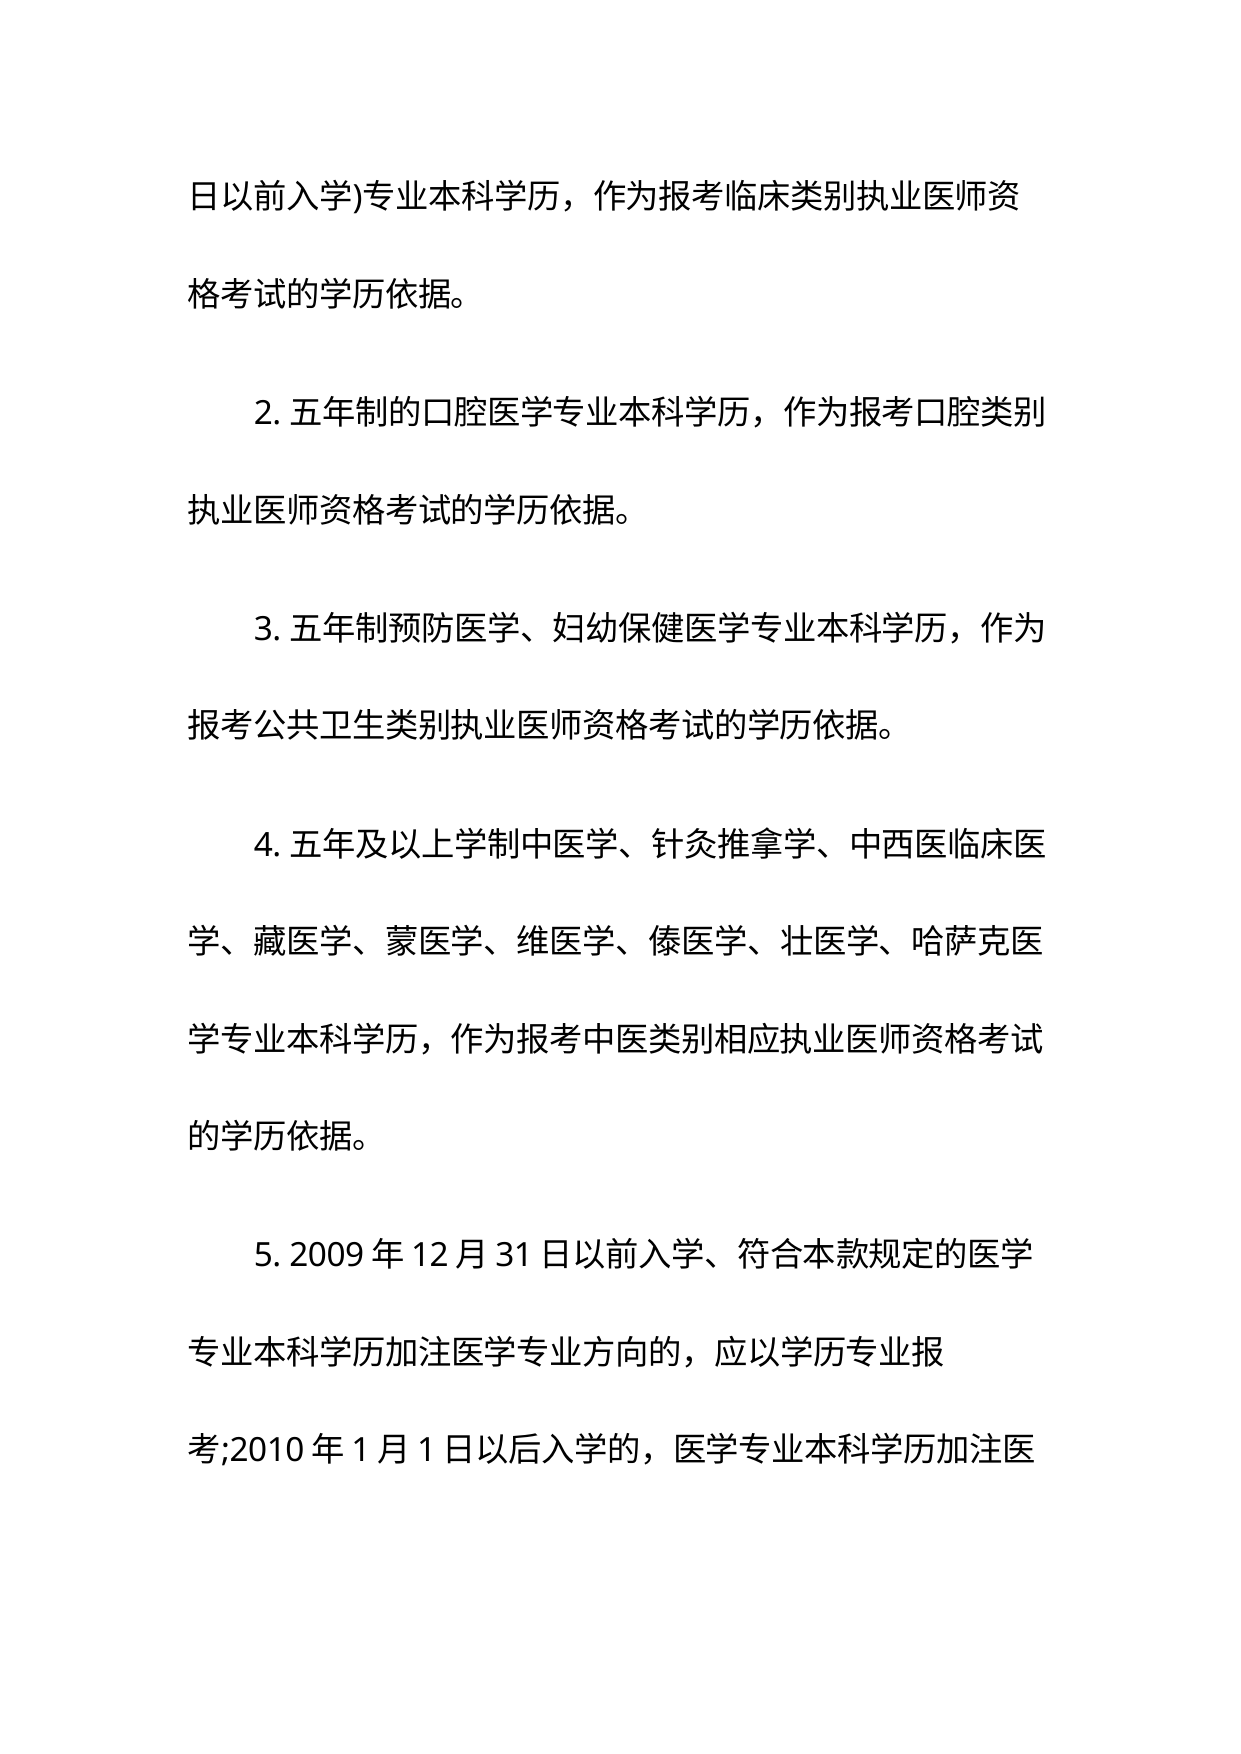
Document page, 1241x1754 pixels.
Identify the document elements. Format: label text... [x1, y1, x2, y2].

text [187, 162, 1053, 324]
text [187, 1220, 1053, 1480]
text 2. 五年制的口腔医学专业本科学历，作为报考口腔类别执业医师资格考试的学历依据。 [187, 378, 1053, 540]
text 3. 五年制预防医学、妇幼保健医学专业本科学历，作为报考公共卫生类别执业医师资格考试的学历依据。 [187, 593, 1053, 756]
text 4. 五年及以上学制中医学、针灸推拿学、中西医临床医学、藏医学、蒙医学、维医学、傣医学、壮医学、哈萨克医学专业本科学历，作为报考中医类别相应执业医师资格考试的学历依据。 [187, 809, 1053, 1167]
